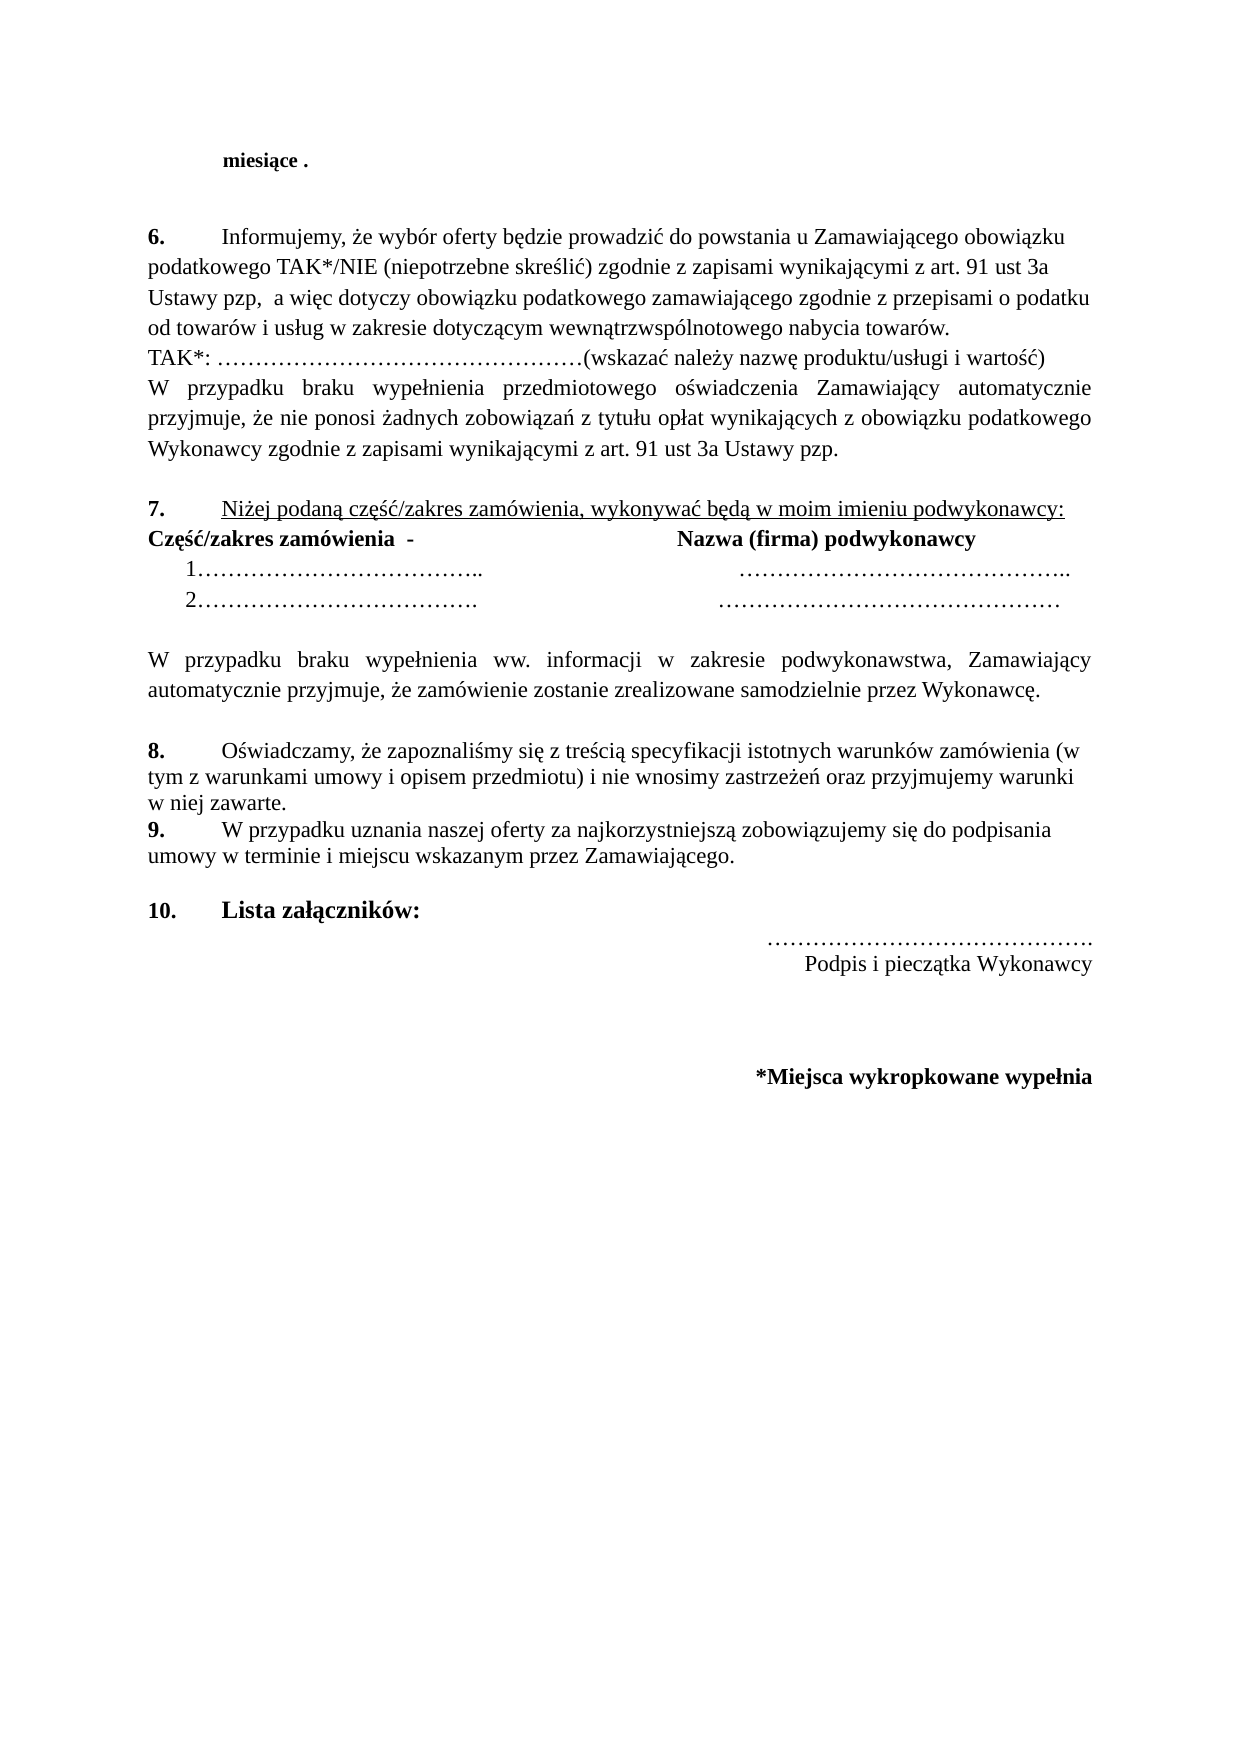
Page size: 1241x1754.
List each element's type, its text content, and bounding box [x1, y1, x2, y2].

text W przypadku braku wypełnienia ww. informacji w zakresie podwykonawstwa, Zamawiający automatycznie przyjmuje, że zamówienie zostanie zrealizowane samodzielnie przez Wykonawcę. [148, 646, 1093, 703]
text *Miejsca wykropkowane wypełnia [148, 1063, 1093, 1089]
list Niżej podaną część/zakres zamówienia, wykonywać będą w moim imieniu podwykonawcy: [148, 495, 1093, 521]
text ……………………………………. [148, 923, 1093, 950]
list Oświadczamy, że zapoznaliśmy się z treścią specyfikacji istotnych warunków zamówienia (w tym z warunkami umowy i opisem przedmiotu) i nie wnosimy zastrzeżeń oraz przyjmujemy warunki w niej zawarte. [148, 737, 1093, 816]
text 2………………………………. ……………………………………… [185, 586, 1093, 612]
list Lista załączników: [148, 895, 1093, 923]
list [223, 148, 1093, 172]
text TAK*: …………………………………………(wskazać należy nazwę produktu/usługi i wartość) [148, 344, 1093, 370]
list W przypadku uznania naszej oferty za najkorzystniejszą zobowiązujemy się do podpisania umowy w terminie i miejscu wskazanym przez Zamawiającego. [148, 816, 1093, 868]
text 1……………………………….. …………………………………….. [185, 555, 1093, 582]
list Informujemy, że wybór oferty będzie prowadzić do powstania u Zamawiającego obowiązku podatkowego TAK*/NIE (niepotrzebne skreślić) zgodnie z zapisami wynikającymi z art. 91 ust 3a Ustawy pzp, a więc dotyczy obowiązku podatkowego zamawiającego zgodnie z przepisami o podatku od towarów i usług w zakresie dotyczącym wewnątrzwspólnotowego nabycia towarów. [148, 223, 1093, 340]
text Podpis i pieczątka Wykonawcy [148, 950, 1093, 976]
text W przypadku braku wypełnienia przedmiotowego oświadczenia Zamawiający automatycznie przyjmuje, że nie ponosi żadnych zobowiązań z tytułu opłat wynikających z obowiązku podatkowego Wykonawcy zgodnie z zapisami wynikającymi z art. 91 ust 3a Ustawy pzp. [148, 374, 1093, 461]
text Część/zakres zamówienia - Nazwa (firma) podwykonawcy [148, 525, 1093, 552]
